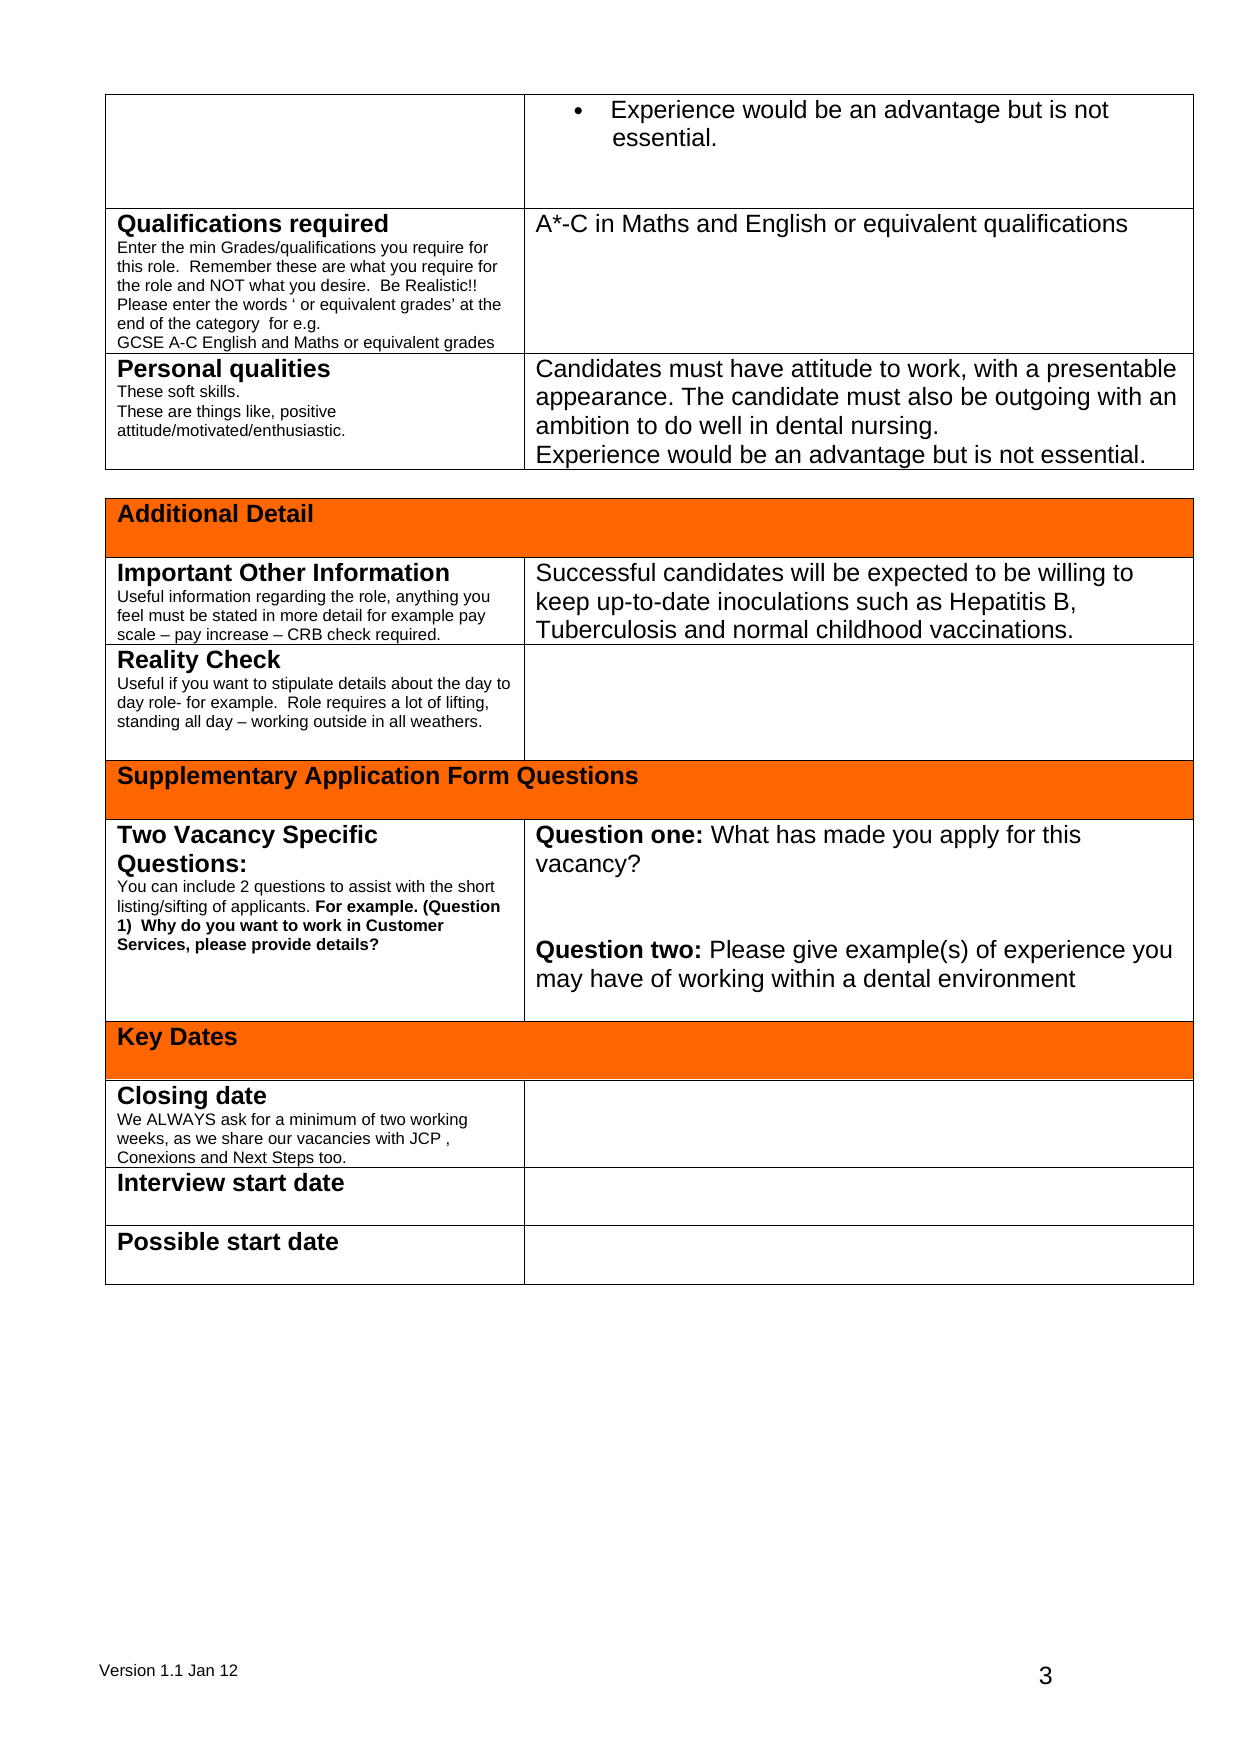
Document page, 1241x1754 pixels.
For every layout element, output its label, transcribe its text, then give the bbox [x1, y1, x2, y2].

table_cell Key Dates [106, 1022, 1193, 1079]
table_cell Successful candidates will be expected to be willing to keep up-to-date inoculations such as Hepatitis B, Tuberculosis and normal childhood vaccinations. [525, 558, 1193, 644]
table_cell Supplementary Application Form Questions [106, 761, 1193, 819]
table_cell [106, 95, 524, 208]
table_cell Candidates must have attitude to work, with a presentable appearance. The candidate must also be outgoing with an ambition to do well in dental nursing. Experience would be an advantage but is not essential. [525, 354, 1193, 468]
table_cell Possible start date [106, 1226, 524, 1284]
table_cell Two Vacancy Specific Questions: You can include 2 questions to assist with the short listing/sifting of applicants. For example. (Question 1) Why do you want to work in Customer Services, please provide details? [106, 820, 524, 1021]
table_cell [525, 1081, 1193, 1167]
table_cell [525, 1226, 1193, 1284]
table_cell Qualifications required Enter the min Grades/qualifications you require for this role. Remember these are what you require for the role and NOT what you desire. Be Realistic!! Please enter the words ‘ or equivalent grades’ at the end of the category for e.g. GCSE A-C English and Maths or equivalent grades [106, 209, 524, 352]
table_header Additional Detail [106, 499, 1193, 557]
table_cell Closing date We ALWAYS ask for a minimum of two working weeks, as we share our vacancies with JCP , Conexions and Next Steps too. [106, 1081, 524, 1167]
table_cell Question one: What has made you apply for this vacancy? Question two: Please give example(s) of experience you may have of working within a dental environment [525, 820, 1193, 1021]
table_cell [525, 645, 1193, 760]
table_cell Important Other Information Useful information regarding the role, anything you feel must be stated in more detail for example pay scale – pay increase – CRB check required. [106, 558, 524, 644]
table_cell [525, 1168, 1193, 1225]
table_cell Personal qualities These soft skills. These are things like, positive attitude/motivated/enthusiastic. [106, 354, 524, 468]
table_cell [525, 95, 1193, 208]
table_cell Reality Check Useful if you want to stipulate details about the day to day role- for example. Role requires a lot of lifting, standing all day – working outside in all weathers. [106, 645, 524, 760]
table_cell Interview start date [106, 1168, 524, 1225]
table_cell A*-C in Maths and English or equivalent qualifications [525, 209, 1193, 352]
